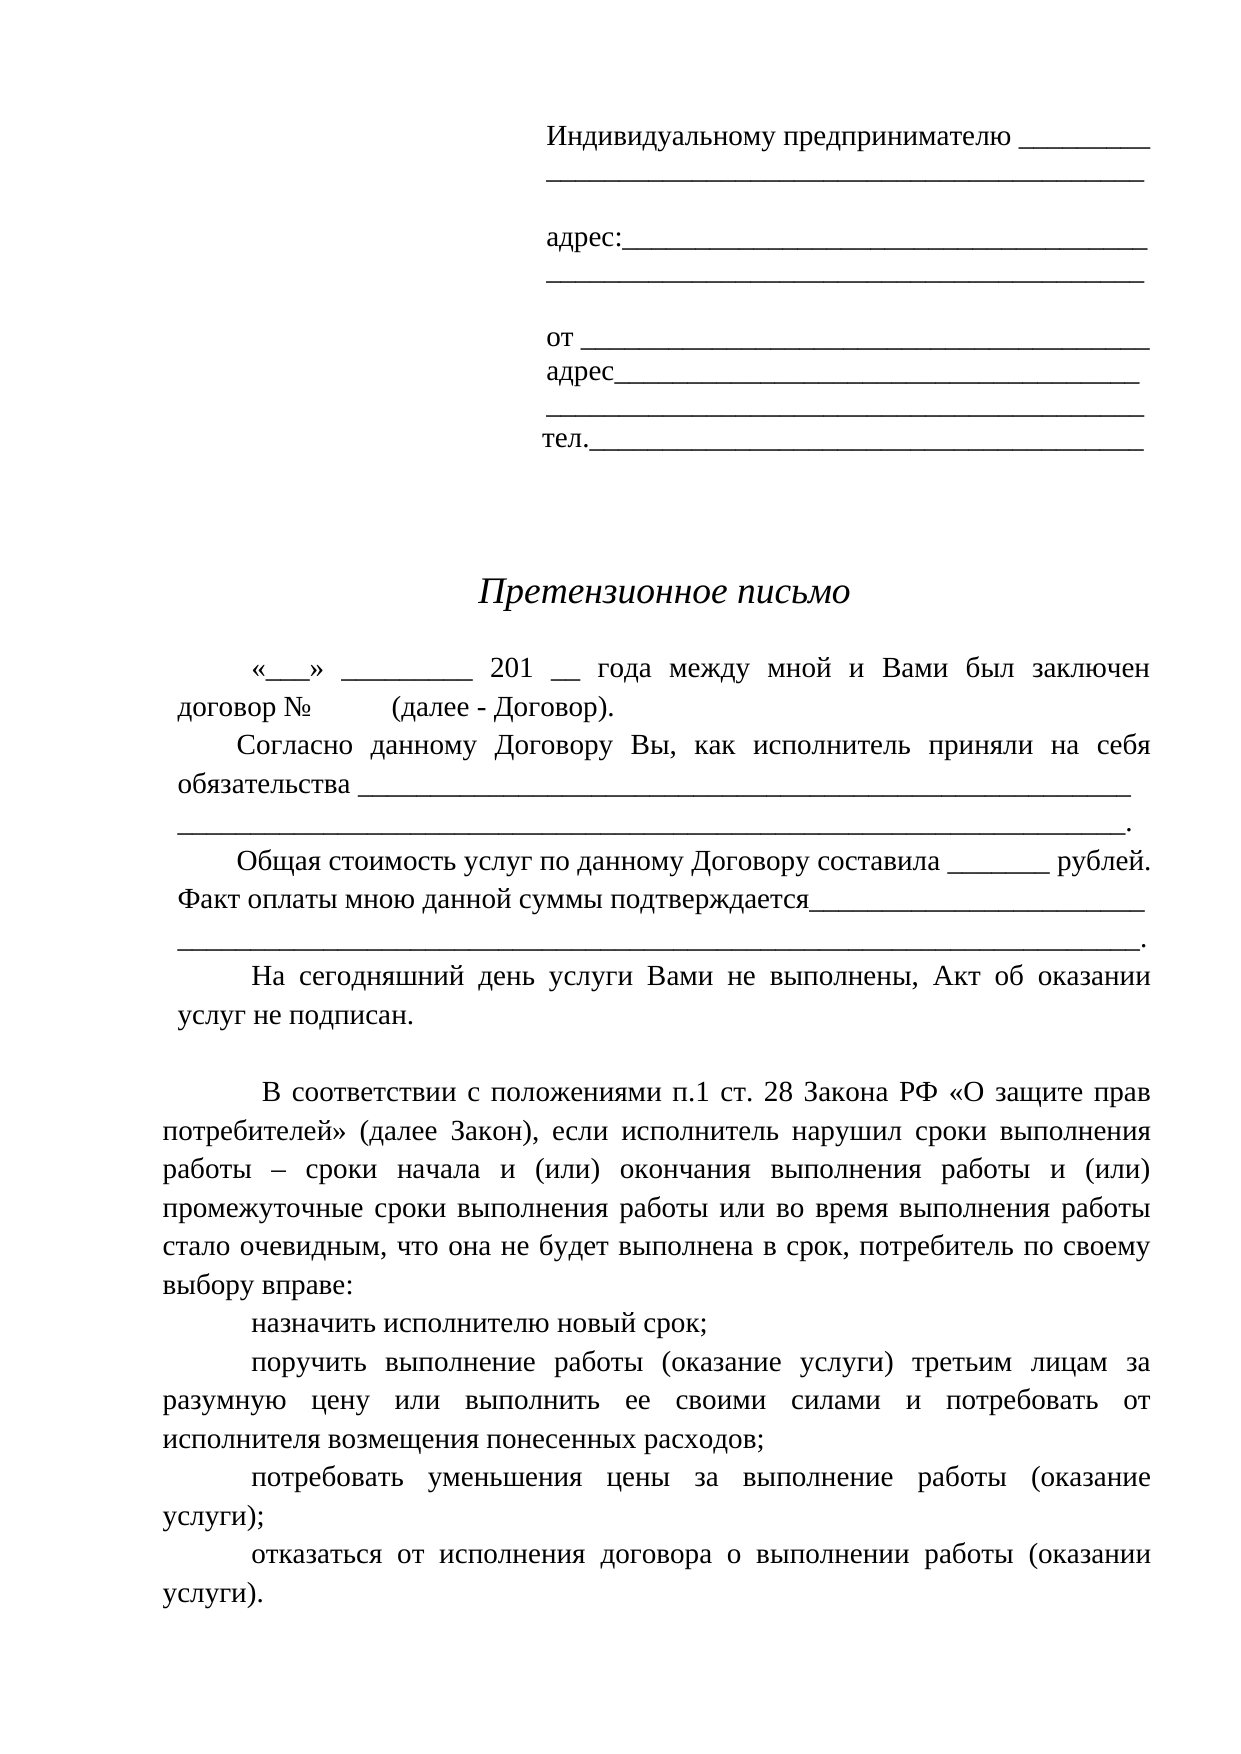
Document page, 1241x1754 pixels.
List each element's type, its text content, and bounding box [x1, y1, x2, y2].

text потребовать уменьшения цены за выполнение работы (оказание услуги); [162, 1459, 1152, 1532]
text Согласно данному Договору Вы, как исполнитель приняли на себя обязательства _____________________________________________________ [177, 727, 1152, 799]
text Общая стоимость услуг по данному Договору составила _______ рублей. Факт оплаты мною данной суммы подтверждается_______________________ [177, 843, 1152, 915]
text На сегодняшний день услуги Вами не выполнены, Акт об оказании услуг не подписан. [177, 958, 1152, 1031]
text _________________________________________ [472, 152, 1152, 185]
text отказаться от исполнения договора о выполнении работы (оказании услуги). [162, 1537, 1152, 1609]
text _________________________________________ [472, 386, 1152, 420]
text адрес____________________________________ [472, 353, 1152, 386]
text адрес:____________________________________ [177, 219, 1152, 252]
text «___» _________ 201 __ года между мной и Вами был заключен договор № (далее - Договор). [177, 650, 1152, 722]
text тел.______________________________________ [177, 420, 1152, 453]
text от _______________________________________ [472, 319, 1152, 353]
text назначить исполнителю новый срок; [162, 1305, 1152, 1339]
text _________________________________________ [177, 252, 1152, 286]
text поручить выполнение работы (оказание услуги) третьим лицам за разумную цену или выполнить ее своими силами и потребовать от исполнителя возмещения понесенных расходов; [162, 1344, 1152, 1454]
text Претензионное письмо [177, 568, 1152, 612]
text _________________________________________________________________. [177, 804, 1152, 838]
text Индивидуальному предпринимателю _________ [472, 118, 1152, 152]
text __________________________________________________________________. [177, 920, 1152, 953]
text В соответствии с положениями п.1 ст. 28 Закона РФ «О защите прав потребителей» (далее Закон), если исполнитель нарушил сроки выполнения работы – сроки начала и (или) окончания выполнения работы и (или) промежуточные сроки выполнения работы или во время выполнения работы стало очевидным, что она не будет выполнена в срок, потребитель по своему выбору вправе: [162, 1074, 1152, 1300]
